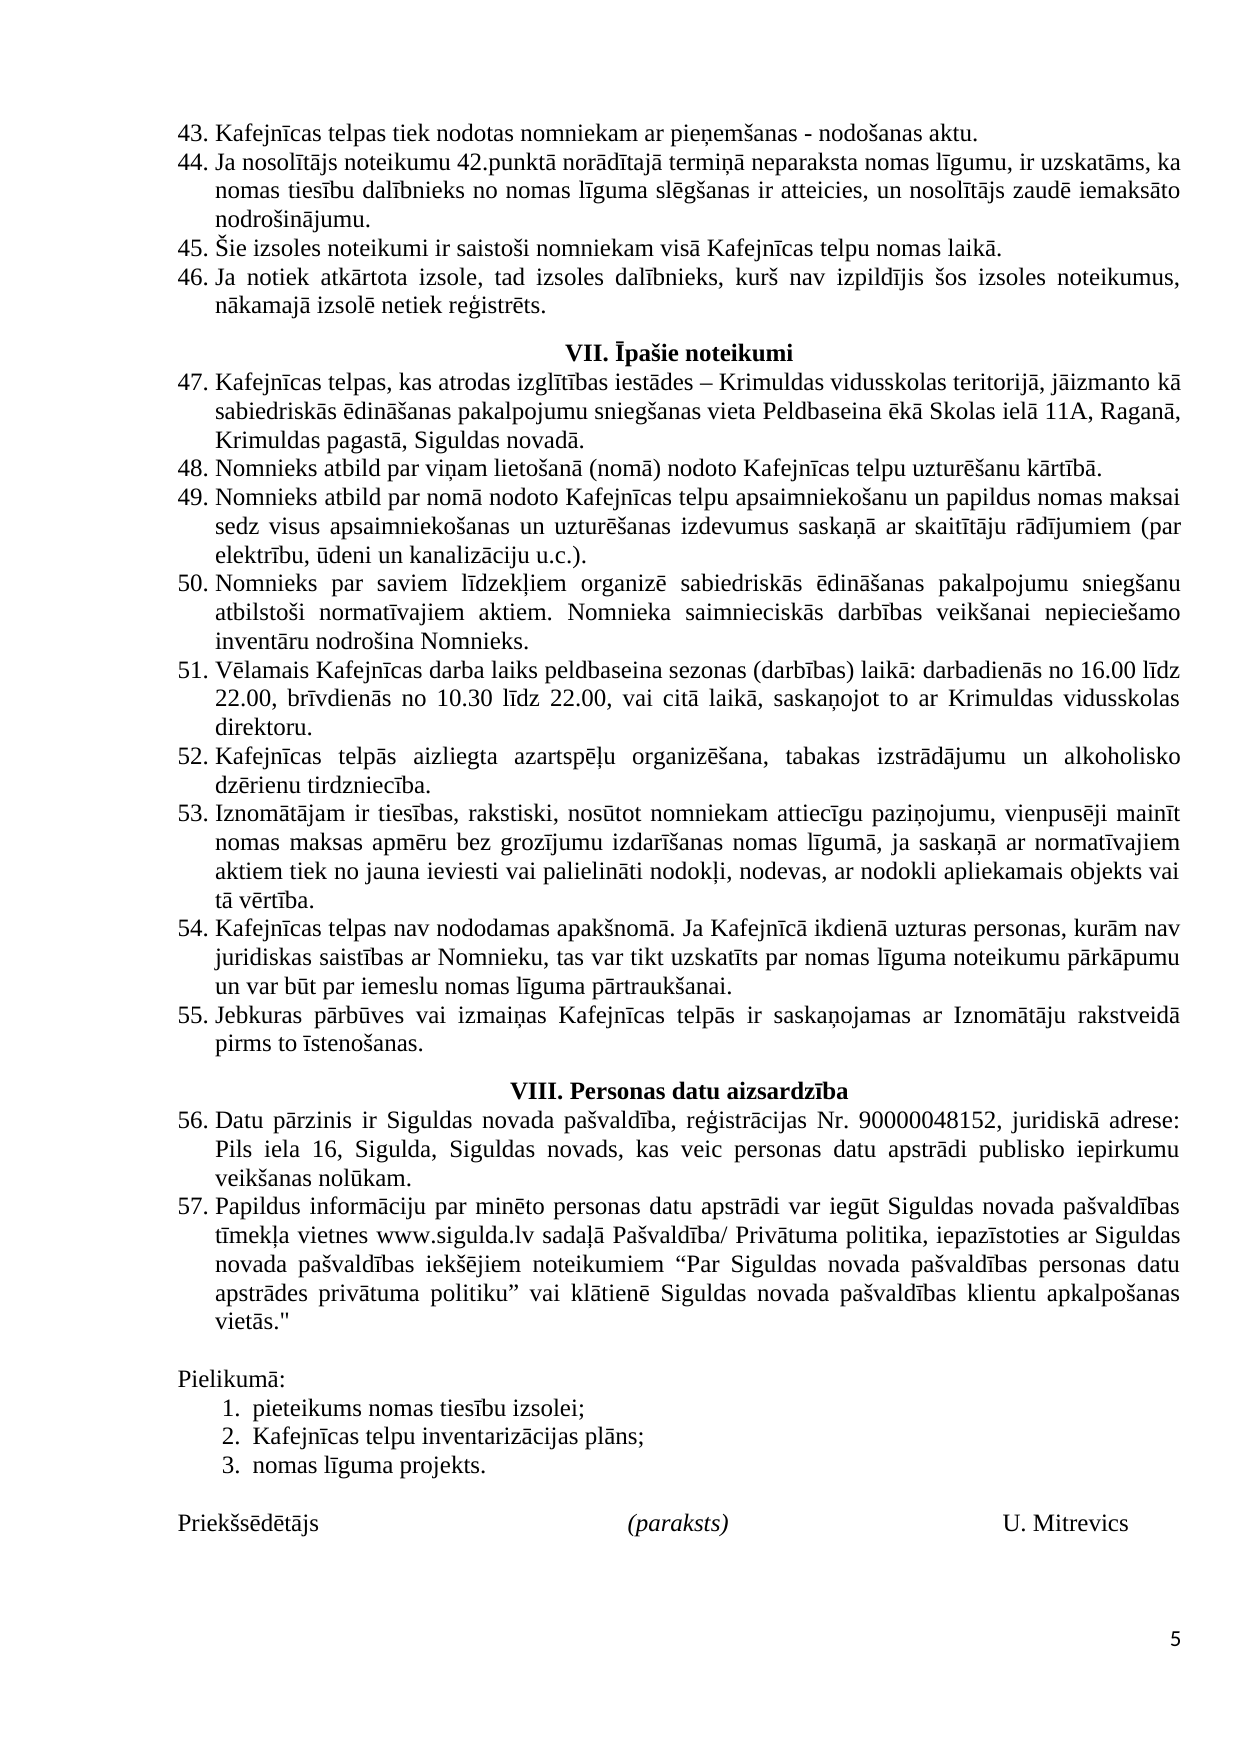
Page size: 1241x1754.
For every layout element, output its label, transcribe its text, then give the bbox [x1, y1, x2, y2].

text Pielikumā: [177, 1364, 1181, 1393]
text VII. Īpašie noteikumi [177, 338, 1181, 367]
list Jebkuras pārbūves vai izmaiņas Kafejnīcas telpās ir saskaņojamas ar Iznomātāju rakstveidā pirms to īstenošanas. [177, 1000, 1181, 1057]
list Kafejnīcas telpas nav nododamas apakšnomā. Ja Kafejnīcā ikdienā uzturas personas, kurām nav juridiskas saistības ar Nomnieku, tas var tikt uzskatīts par nomas līguma noteikumu pārkāpumu un var būt par iemeslu nomas līguma pārtraukšanai. [177, 913, 1181, 1000]
list Nomnieks atbild par nomā nodoto Kafejnīcas telpu apsaimniekošanu un papildus nomas maksai sedz visus apsaimniekošanas un uzturēšanas izdevumus saskaņā ar skaitītāju rādījumiem (par elektrību, ūdeni un kanalizāciju u.c.). [177, 482, 1181, 568]
list Kafejnīcas telpās aizliegta azartspēļu organizēšana, tabakas izstrādājumu un alkoholisko dzērienu tirdzniecība. [177, 741, 1181, 798]
list Kafejnīcas telpas, kas atrodas izglītības iestādes – Krimuldas vidusskolas teritorijā, jāizmanto kā sabiedriskās ēdināšanas pakalpojumu sniegšanas vieta Peldbaseina ēkā Skolas ielā 11A, Raganā, Krimuldas pagastā, Siguldas novadā. [177, 367, 1181, 453]
text VIII. Personas datu aizsardzība [177, 1076, 1181, 1105]
list Ja notiek atkārtota izsole, tad izsoles dalībnieks, kurš nav izpildījis šos izsoles noteikumus, nākamajā izsolē netiek reģistrēts. [177, 262, 1181, 319]
list Datu pārzinis ir Siguldas novada pašvaldība, reģistrācijas Nr. 90000048152, juridiskā adrese: Pils iela 16, Sigulda, Siguldas novads, kas veic personas datu apstrādi publisko iepirkumu veikšanas nolūkam. [177, 1105, 1181, 1191]
text Priekšsēdētājs (paraksts) U. Mitrevics [177, 1508, 1181, 1536]
list Papildus informāciju par minēto personas datu apstrādi var iegūt Siguldas novada pašvaldības tīmekļa vietnes www.sigulda.lv sadaļā Pašvaldība/ Privātuma politika, iepazīstoties ar Siguldas novada pašvaldības iekšējiem noteikumiem “Par Siguldas novada pašvaldības personas datu apstrādes privātuma politiku” vai klātienē Siguldas novada pašvaldības klientu apkalpošanas vietās." [177, 1191, 1181, 1335]
list Kafejnīcas telpu inventarizācijas plāns; [222, 1421, 1181, 1450]
list Kafejnīcas telpas tiek nodotas nomniekam ar pieņemšanas - nodošanas aktu. [177, 118, 1181, 147]
list Iznomātājam ir tiesības, rakstiski, nosūtot nomniekam attiecīgu paziņojumu, vienpusēji mainīt nomas maksas apmēru bez grozījumu izdarīšanas nomas līgumā, ja saskaņā ar normatīvajiem aktiem tiek no jauna ieviesti vai palielināti nodokļi, nodevas, ar nodokli apliekamais objekts vai tā vērtība. [177, 798, 1181, 913]
list Nomnieks atbild par viņam lietošanā (nomā) nodoto Kafejnīcas telpu uzturēšanu kārtībā. [177, 453, 1181, 482]
list Nomnieks par saviem līdzekļiem organizē sabiedriskās ēdināšanas pakalpojumu sniegšanu atbilstoši normatīvajiem aktiem. Nomnieka saimnieciskās darbības veikšanai nepieciešamo inventāru nodrošina Nomnieks. [177, 568, 1181, 655]
list pieteikums nomas tiesību izsolei; [222, 1393, 1181, 1421]
list Šie izsoles noteikumi ir saistoši nomniekam visā Kafejnīcas telpu nomas laikā. [177, 233, 1181, 262]
list Ja nosolītājs noteikumu 42.punktā norādītajā termiņā neparaksta nomas līgumu, ir uzskatāms, ka nomas tiesību dalībnieks no nomas līguma slēgšanas ir atteicies, un nosolītājs zaudē iemaksāto nodrošinājumu. [177, 147, 1181, 233]
list nomas līguma projekts. [222, 1450, 1181, 1479]
list Vēlamais Kafejnīcas darba laiks peldbaseina sezonas (darbības) laikā: darbadienās no 16.00 līdz 22.00, brīvdienās no 10.30 līdz 22.00, vai citā laikā, saskaņojot to ar Krimuldas vidusskolas direktoru. [177, 655, 1181, 741]
